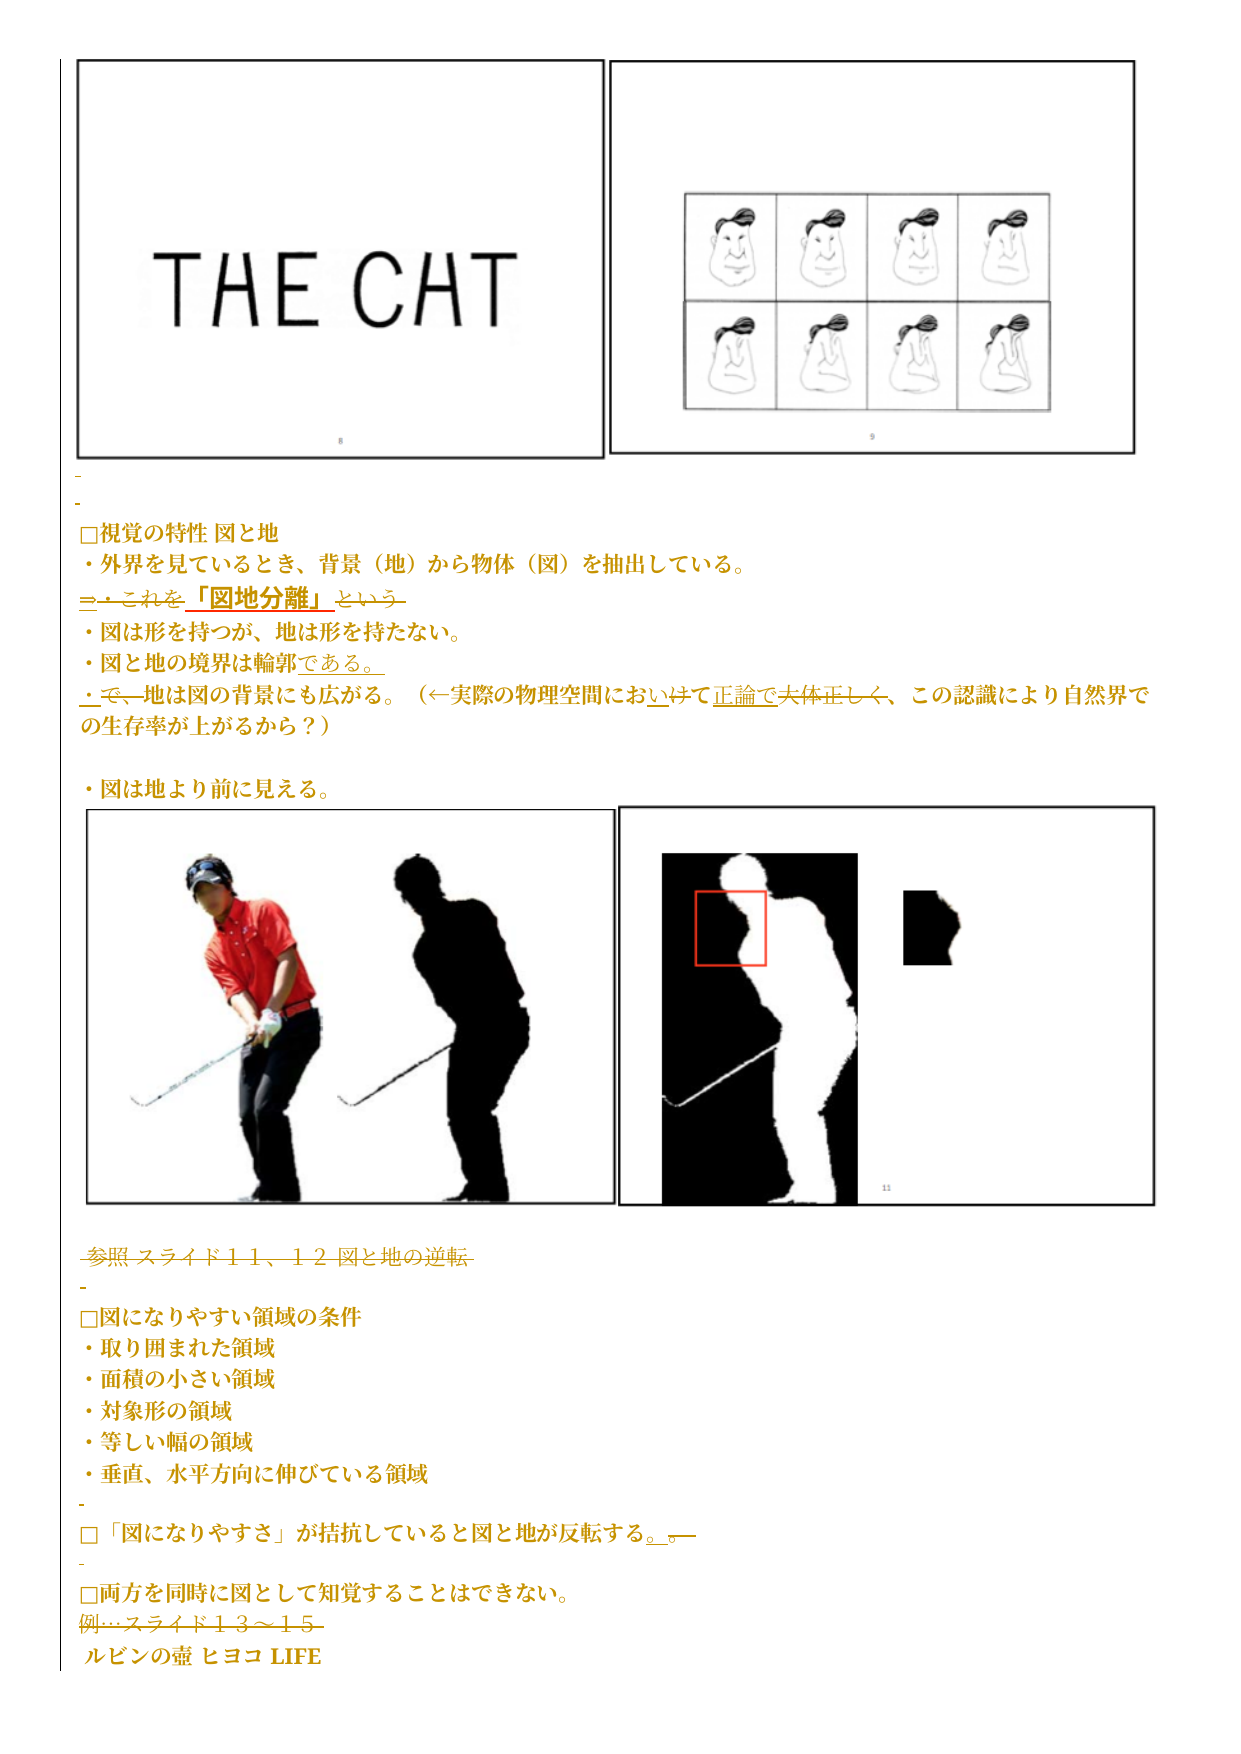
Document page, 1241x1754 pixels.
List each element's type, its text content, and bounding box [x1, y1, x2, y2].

text □図になりやすい領域の条件 [78, 1300, 1167, 1331]
text □「図になりやすさ」が拮抗していると図と地が反転する [78, 1517, 1167, 1548]
text ・図は形を持つが、地は形を持たない。 [78, 615, 1167, 647]
text ・図は地より前に見える。 [78, 772, 1167, 804]
text □両方を同時に図として知覚することはできない。 [78, 1576, 1167, 1608]
text ・垂直、水平方向に伸びている領域 [78, 1457, 1167, 1488]
picture [85, 803, 1159, 1209]
text ・対象形の領域 [78, 1394, 1167, 1426]
text ルビンの壺 ヒヨコ LIFE [78, 1639, 1167, 1671]
text ・取り囲まれた領域 [78, 1331, 1167, 1363]
text ・等しい幅の領域 [78, 1426, 1167, 1457]
text ・図と地の境界は輪郭 [78, 647, 1167, 678]
text ・外界を見ているとき、背景（地）から物体（図）を抽出している。 [78, 547, 1167, 579]
text 地は図の背景にも広がる。（←実際の物理空間におて、この認識により自然界での生存率が上がるから？） [78, 678, 1167, 741]
text 「図地分離」 [78, 579, 1167, 615]
text ・面積の小さい領域 [78, 1363, 1167, 1394]
picture [75, 58, 1139, 460]
text □視覚の特性 図と地 [78, 516, 1167, 547]
